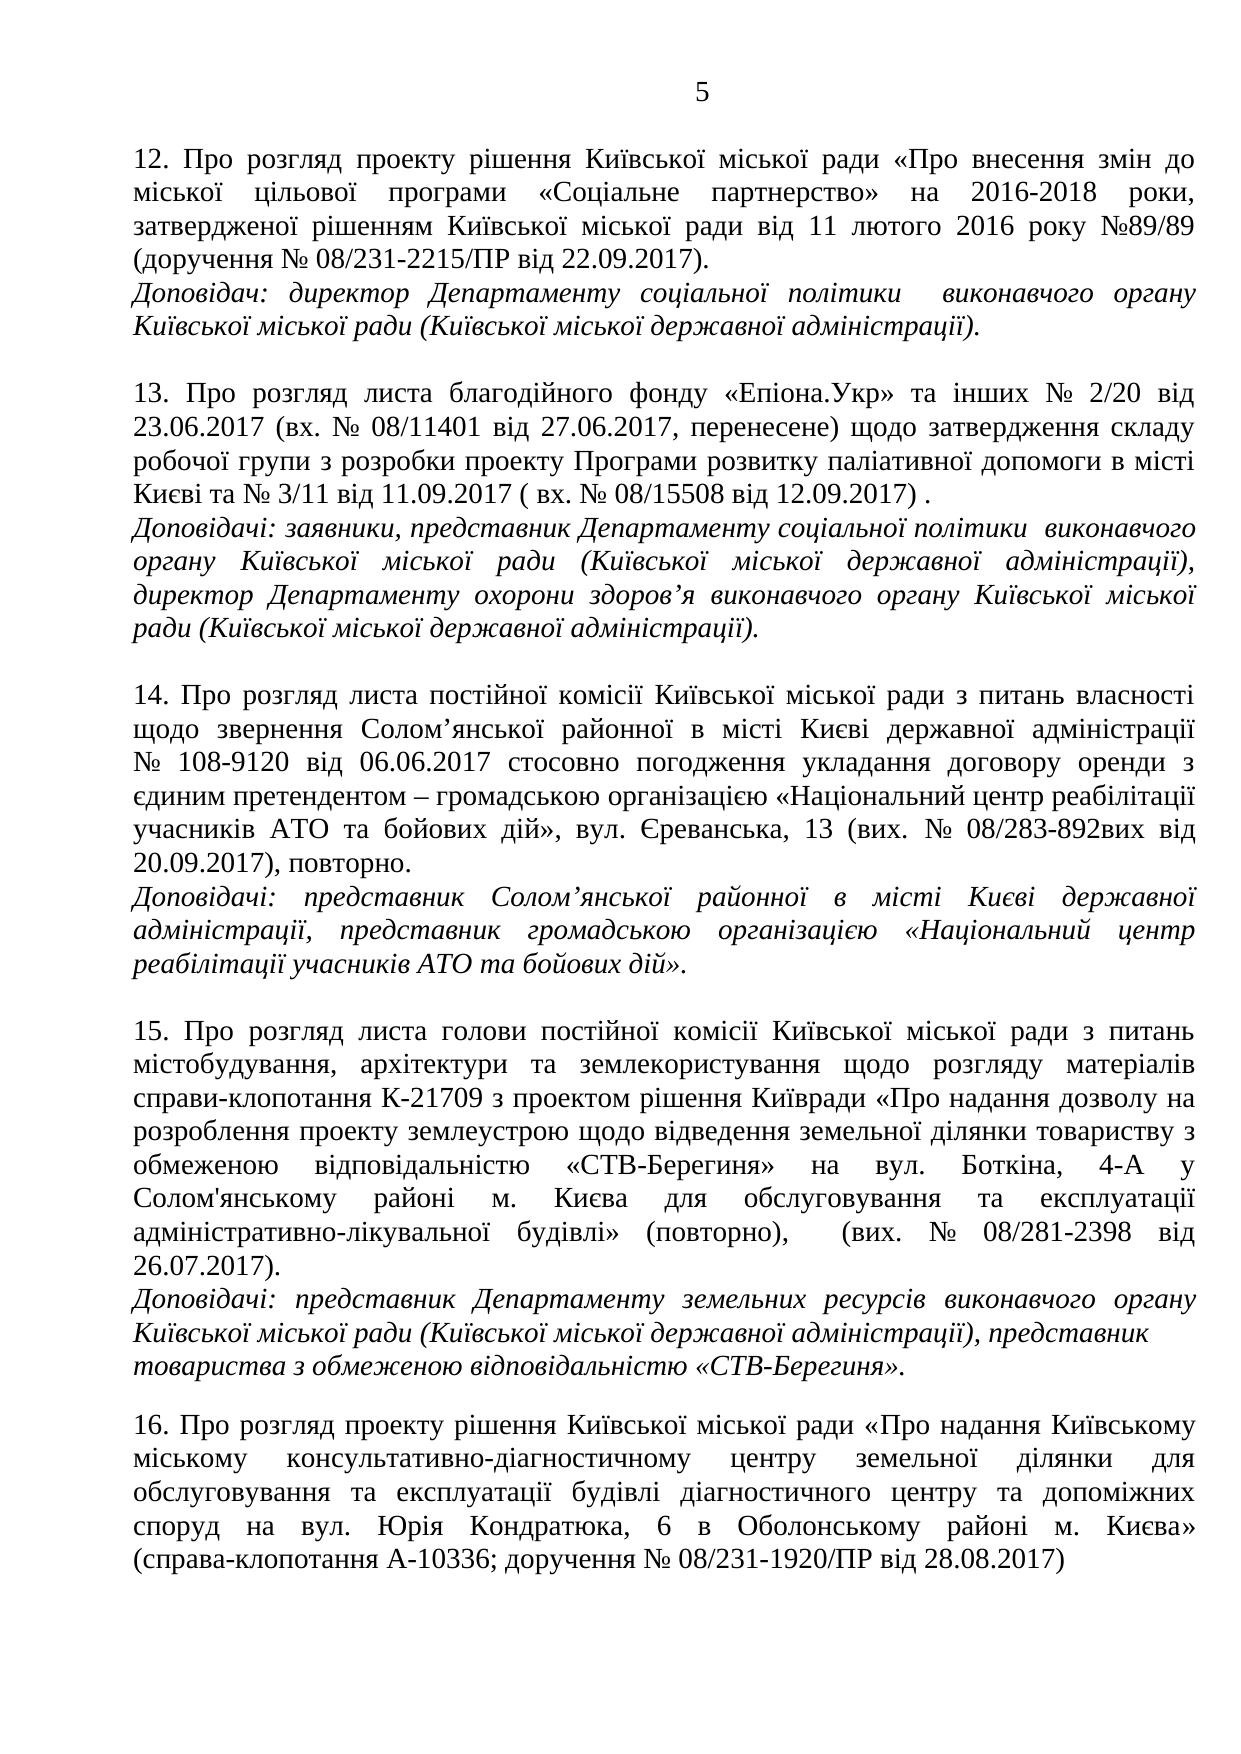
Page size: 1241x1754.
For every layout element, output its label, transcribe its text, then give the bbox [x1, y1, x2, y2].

text Доповідачі: заявники, представник Департаменту соціальної політики виконавчого органу Київської міської ради (Київської міської державної адміністрації), директор Департаменту охорони здоров’я виконавчого органу Київської міської ради (Київської міської державної адміністрації). [133, 510, 1196, 644]
text 12. Про розгляд проекту рішення Київської міської ради «Про внесення змін до міської цільової програми «Соціальне партнерство» на 2016-2018 роки, затвердженої рішенням Київської міської ради від 11 лютого 2016 року №89/89 (доручення № 08/231-2215/ПР від 22.09.2017). [133, 141, 1196, 275]
text Доповідачі: представник Департаменту земельних ресурсів виконавчого органу Київської міської ради (Київської міської державної адміністрації), представник [133, 1281, 1196, 1348]
text 15. Про розгляд листа голови постійної комісії Київської міської ради з питань містобудування, архітектури та землекористування щодо розгляду матеріалів справи-клопотання К-21709 з проектом рішення Київради «Про надання дозволу на розроблення проекту землеустрою щодо відведення земельної ділянки товариству з обмеженою відповідальністю «СТВ-Берегиня» на вул. Боткіна, 4-А у Солом'янському районі м. Києва для обслуговування та експлуатації адміністративно-лікувальної будівлі» (повторно), (вих. № 08/281-2398 від 26.07.2017). [133, 1013, 1196, 1281]
text Доповідач: директор Департаменту соціальної політики виконавчого органу Київської міської ради (Київської міської державної адміністрації). [133, 275, 1196, 342]
text товариства з обмеженою відповідальністю «СТВ-Берегиня». [133, 1348, 1196, 1382]
text 16. Про розгляд проекту рішення Київської міської ради «Про надання Київському міському консультативно-діагностичному центру земельної ділянки для обслуговування та експлуатації будівлі діагностичного центру та допоміжних споруд на вул. Юрія Кондратюка, 6 в Оболонському районі м. Києва» (справа-клопотання А-10336; доручення № 08/231-1920/ПР від 28.08.2017) [133, 1508, 1196, 1575]
text Доповідачі: представник Солом’янської районної в місті Києві державної адміністрації, представник громадською організацією «Національний центр реабілітації учасників АТО та бойових дій». [133, 879, 1196, 979]
text 16. Про розгляд проекту рішення Київської міської ради «Про надання Київському міському консультативно-діагностичному центру земельної ділянки для обслуговування та експлуатації будівлі діагностичного центру та допоміжних споруд на вул. Юрія Кондратюка, 6 в Оболонському районі м. Києва» (справа-клопотання А-10336; доручення № 08/231-1920/ПР від 28.08.2017) [133, 1407, 880, 1441]
text 13. Про розгляд листа благодійного фонду «Епіона.Укр» та інших № 2/20 від 23.06.2017 (вх. № 08/11401 від 27.06.2017, перенесене) щодо затвердження складу робочої групи з розробки проекту Програми розвитку паліативної допомоги в місті Києві та № 3/11 від 11.09.2017 ( вх. № 08/15508 від 12.09.2017) . [133, 376, 1196, 510]
text 14. Про розгляд листа постійної комісії Київської міської ради з питань власності щодо звернення Солом’янської районної в місті Києві державної адміністрації № 108-9120 від 06.06.2017 стосовно погодження укладання договору оренди з єдиним претендентом – громадською організацією «Національний центр реабілітації учасників АТО та бойових дій», вул. Єреванська, 13 (вих. № 08/283-892вих від 20.09.2017), повторно. [133, 677, 1196, 879]
